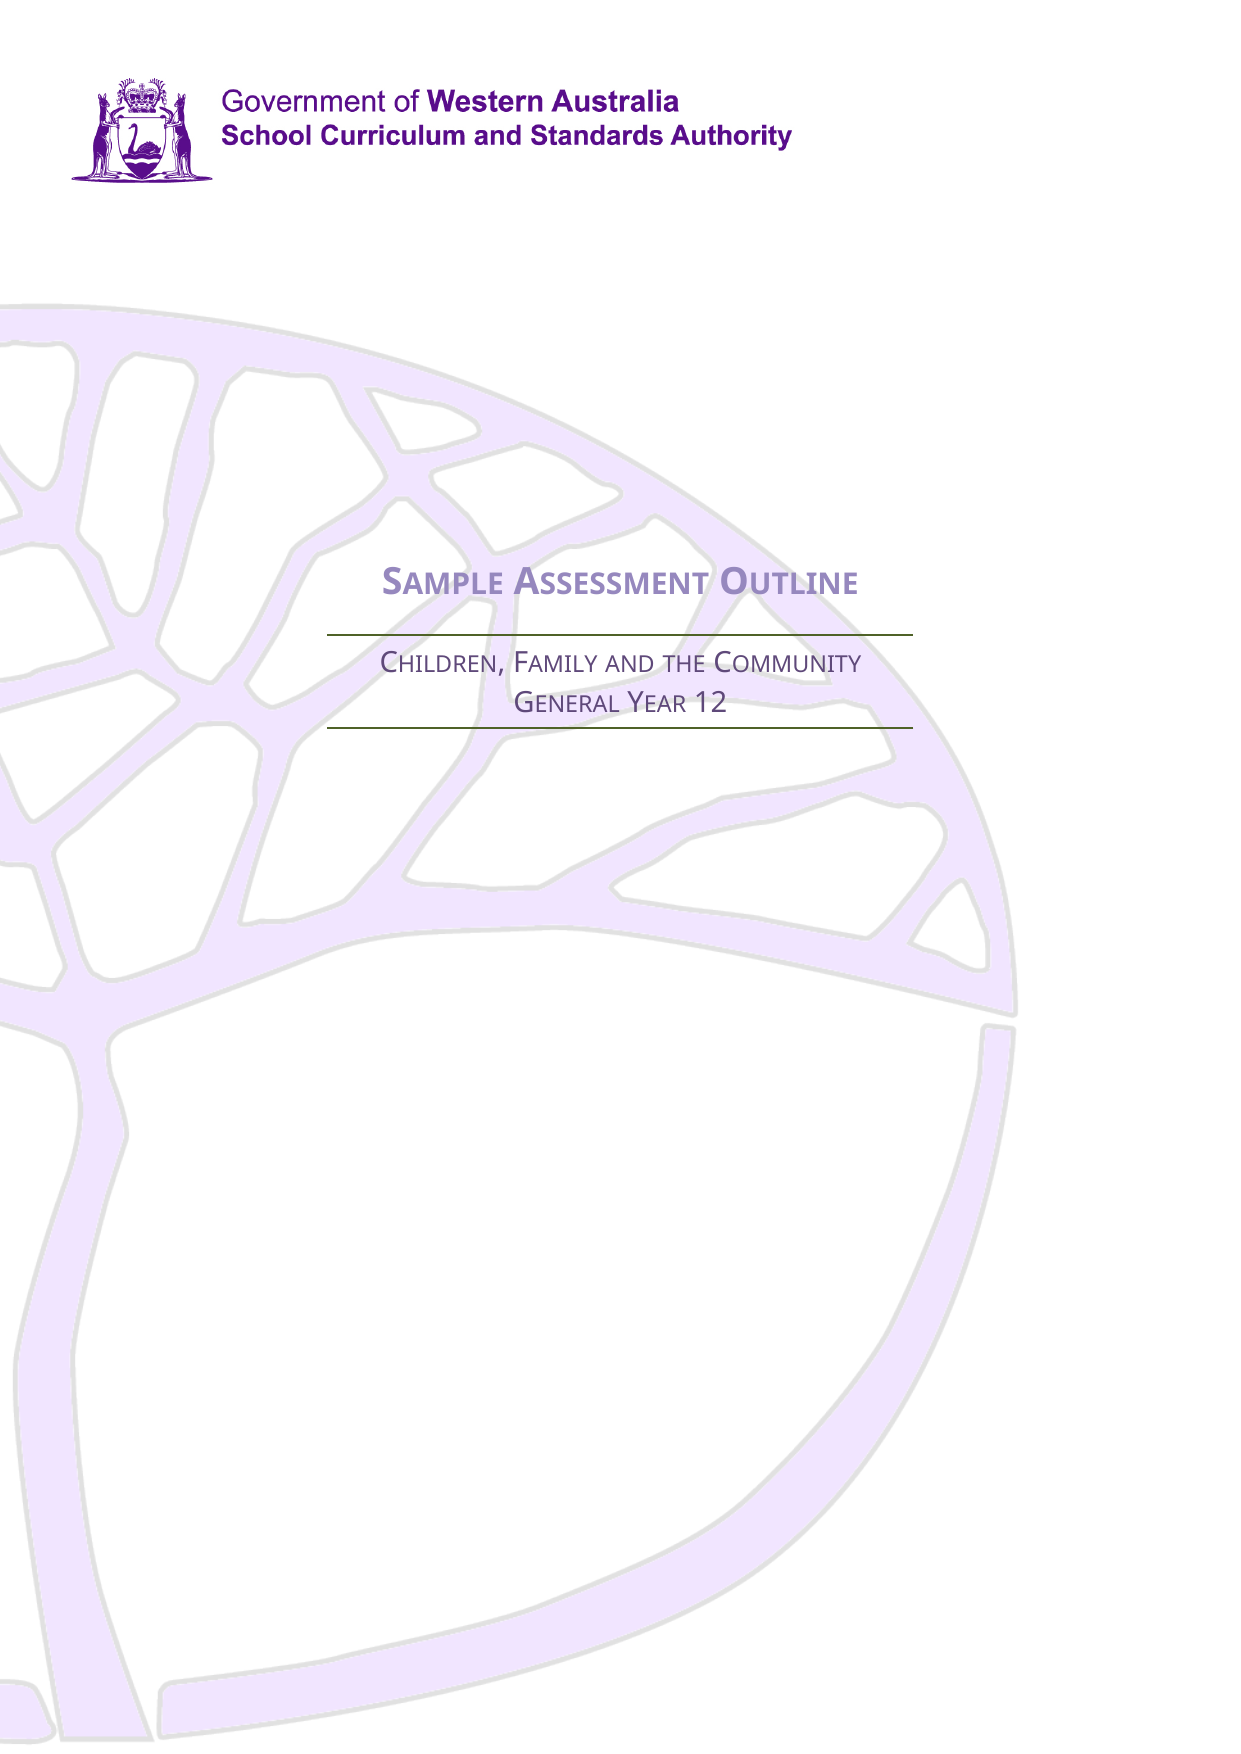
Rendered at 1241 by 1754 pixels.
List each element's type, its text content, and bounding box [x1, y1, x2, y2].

text General Year 12 [327, 673, 913, 727]
picture [61, 73, 805, 190]
text Sample Assessment Outline [150, 554, 1090, 605]
text Children, Family and the Community [327, 636, 913, 673]
